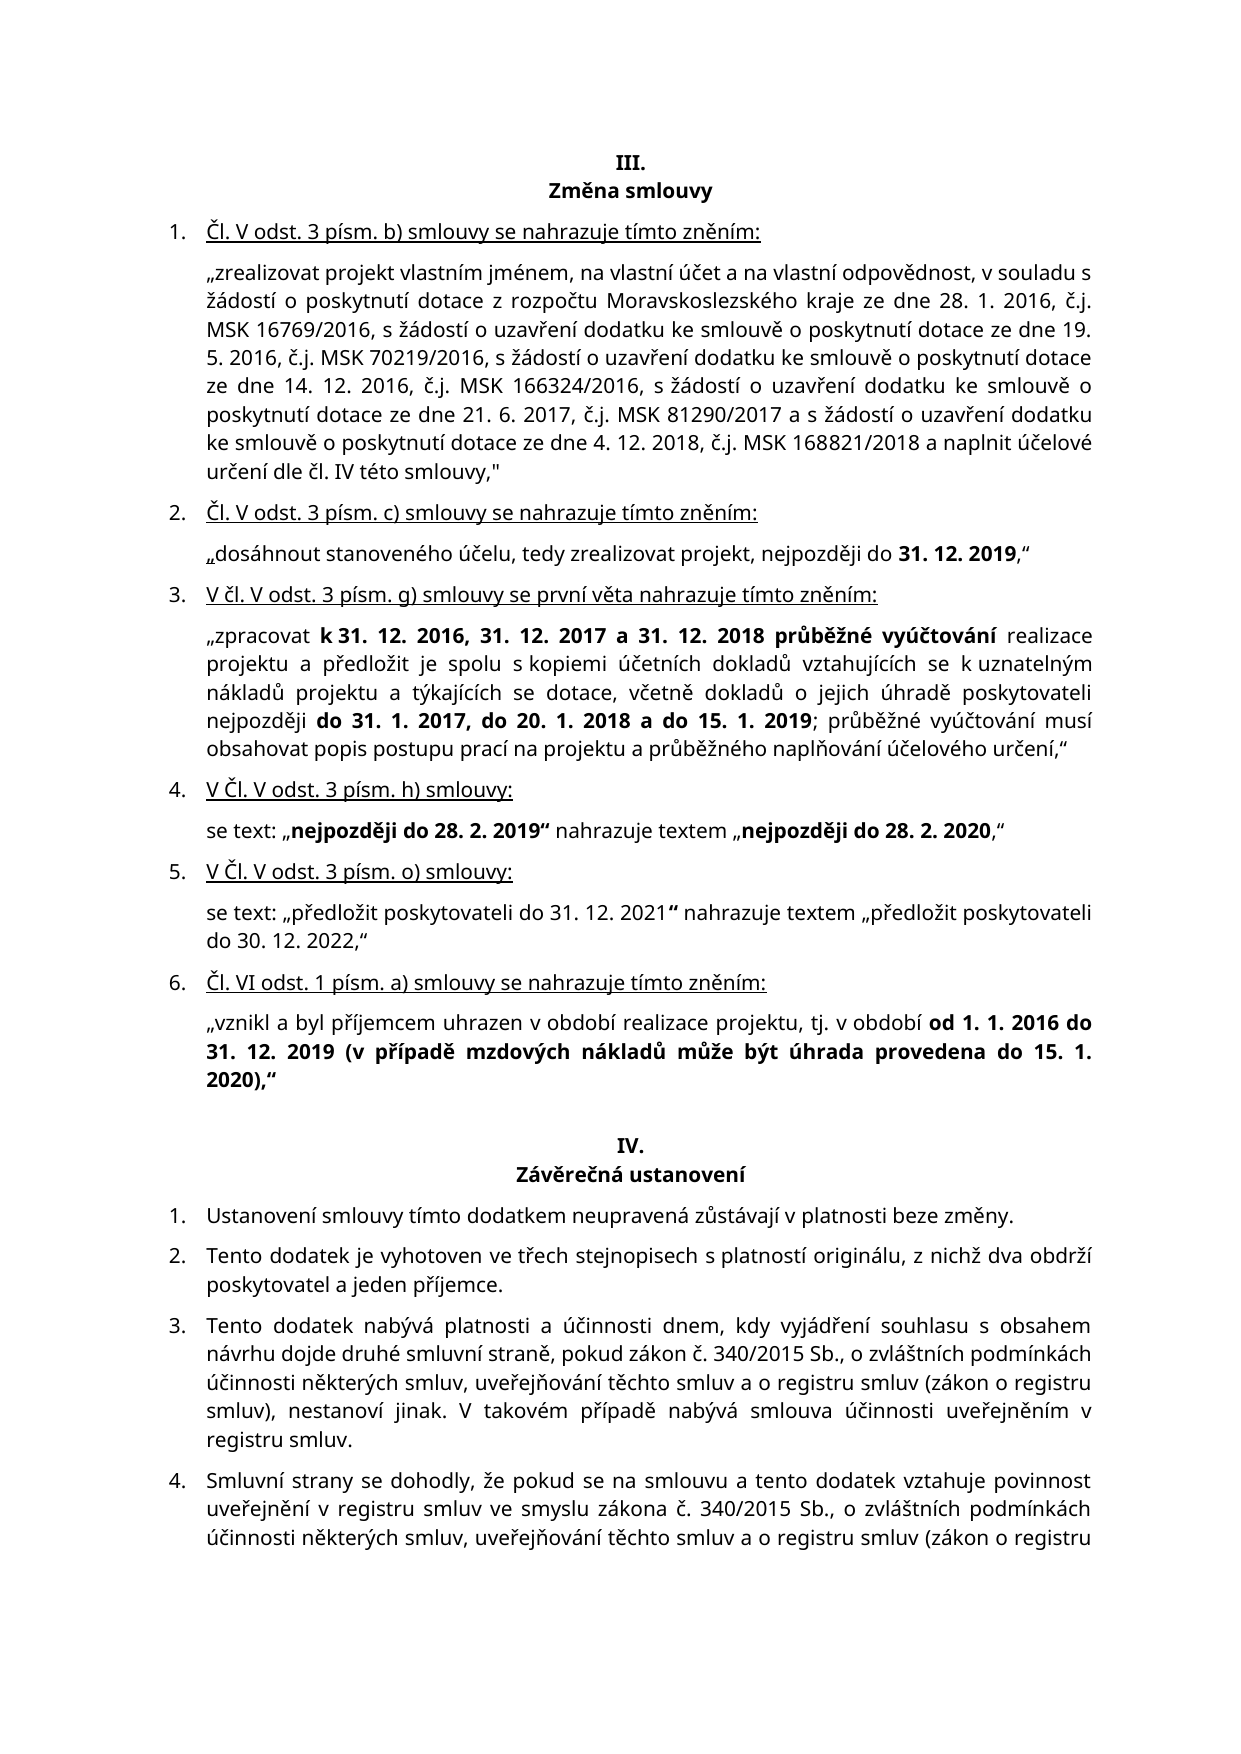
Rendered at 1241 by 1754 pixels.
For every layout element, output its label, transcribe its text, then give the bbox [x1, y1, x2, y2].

text „vznikl a byl příjemcem uhrazen v období realizace projektu, tj. v období od 1. 1. 2016 do 31. 12. 2019 (v případě mzdových nákladů může být úhrada provedena do 15. 1. 2020),“ [206, 1008, 1093, 1094]
list Tento dodatek je vyhotoven ve třech stejnopisech s platností originálu, z nichž dva obdrží poskytovatel a jeden příjemce. [169, 1242, 1093, 1298]
text Změna smlouvy [169, 176, 1093, 204]
text se text: „nejpozději do 28. 2. 2019“ nahrazuje textem „nejpozději do 28. 2. 2020,“ [206, 816, 1093, 845]
list Čl. V odst. 3 písm. b) smlouvy se nahrazuje tímto zněním: [169, 217, 1093, 245]
text III. [169, 148, 1093, 176]
list V Čl. V odst. 3 písm. o) smlouvy: [169, 857, 1093, 886]
text IV. [169, 1131, 1093, 1160]
list Čl. V odst. 3 písm. c) smlouvy se nahrazuje tímto zněním: [169, 498, 1093, 526]
text „dosáhnout stanoveného účelu, tedy zrealizovat projekt, nejpozději do 31. 12. 2019,“ [206, 539, 1093, 567]
text „zrealizovat projekt vlastním jménem, na vlastní účet a na vlastní odpovědnost, v souladu s žádostí o poskytnutí dotace z rozpočtu Moravskoslezského kraje ze dne 28. 1. 2016, č.j. MSK 16769/2016, s žádostí o uzavření dodatku ke smlouvě o poskytnutí dotace ze dne 19. 5. 2016, č.j. MSK 70219/2016, s žádostí o uzavření dodatku ke smlouvě o poskytnutí dotace ze dne 14. 12. 2016, č.j. MSK 166324/2016, s žádostí o uzavření dodatku ke smlouvě o poskytnutí dotace ze dne 21. 6. 2017, č.j. MSK 81290/2017 a s žádostí o uzavření dodatku ke smlouvě o poskytnutí dotace ze dne 4. 12. 2018, č.j. MSK 168821/2018 a naplnit účelové určení dle čl. IV této smlouvy," [206, 258, 1093, 485]
text se text: „předložit poskytovateli do 31. 12. 2021“ nahrazuje textem „předložit poskytovateli do 30. 12. 2022,“ [206, 898, 1093, 955]
text Závěrečná ustanovení [169, 1160, 1093, 1188]
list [169, 1466, 1093, 1551]
list Tento dodatek nabývá platnosti a účinnosti dnem, kdy vyjádření souhlasu s obsahem návrhu dojde druhé smluvní straně, pokud zákon č. 340/2015 Sb., o zvláštních podmínkách účinnosti některých smluv, uveřejňování těchto smluv a o registru smluv (zákon o registru smluv), nestanoví jinak. V takovém případě nabývá smlouva účinnosti uveřejněním v registru smluv. [169, 1311, 1093, 1453]
list Čl. VI odst. 1 písm. a) smlouvy se nahrazuje tímto zněním: [169, 968, 1093, 996]
text „zpracovat k 31. 12. 2016, 31. 12. 2017 a 31. 12. 2018 průběžné vyúčtování realizace projektu a předložit je spolu s kopiemi účetních dokladů vztahujících se k uznatelným nákladů projektu a týkajících se dotace, včetně dokladů o jejich úhradě poskytovateli nejpozději do 31. 1. 2017, do 20. 1. 2018 a do 15. 1. 2019; průběžné vyúčtování musí obsahovat popis postupu prací na projektu a průběžného naplňování účelového určení,“ [206, 621, 1093, 763]
list V čl. V odst. 3 písm. g) smlouvy se první věta nahrazuje tímto zněním: [169, 580, 1093, 608]
list Ustanovení smlouvy tímto dodatkem neupravená zůstávají v platnosti beze změny. [169, 1201, 1093, 1229]
list V Čl. V odst. 3 písm. h) smlouvy: [169, 775, 1093, 804]
